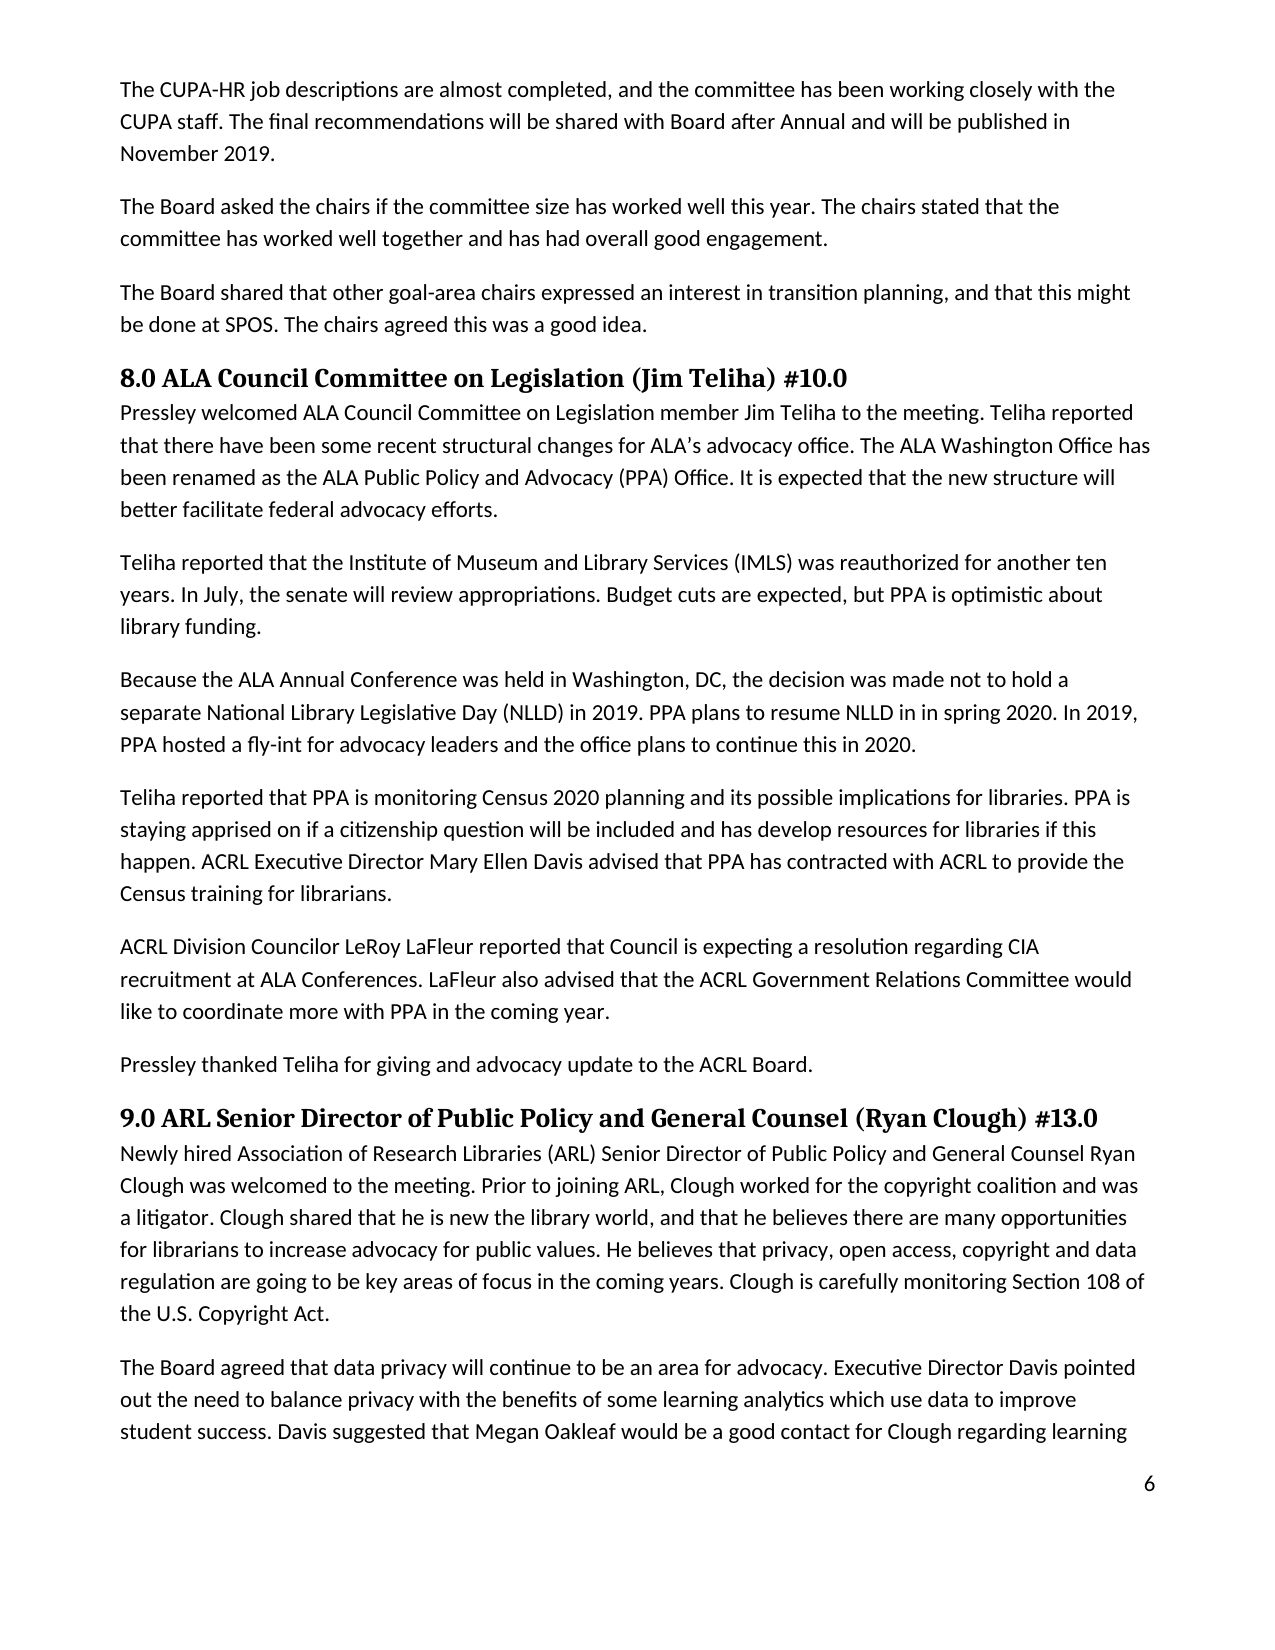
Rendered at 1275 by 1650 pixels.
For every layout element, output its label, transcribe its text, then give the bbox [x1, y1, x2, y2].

text Because the ALA Annual Conference was held in Washington, DC, the decision was made not to hold a separate National Library Legislative Day (NLLD) in 2019. PPA plans to resume NLLD in in spring 2020. In 2019, PPA hosted a fly-int for advocacy leaders and the office plans to continue this in 2020. [120, 666, 1155, 758]
text The CUPA-HR job descriptions are almost completed, and the committee has been working closely with the CUPA staff. The final recommendations will be shared with Board after Annual and will be published in November 2019. [120, 75, 1155, 167]
text Pressley welcomed ALA Council Committee on Legislation member Jim Teliha to the meeting. Teliha reported that there have been some recent structural changes for ALA’s advocacy office. The ALA Washington Office has been renamed as the ALA Public Policy and Advocacy (PPA) Office. It is expected that the new structure will better facilitate federal advocacy efforts. [120, 398, 1155, 523]
text Teliha reported that PPA is monitoring Census 2020 planning and its possible implications for libraries. PPA is staying apprised on if a citizenship question will be included and has develop resources for libraries if this happen. ACRL Executive Director Mary Ellen Davis advised that PPA has contracted with ACRL to provide the Census training for librarians. [120, 783, 1155, 907]
text The Board shared that other goal-area chairs expressed an interest in transition planning, and that this might be done at SPOS. The chairs agreed this was a good idea. [120, 278, 1155, 338]
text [120, 1353, 1155, 1445]
text Pressley thanked Teliha for giving and advocacy update to the ACRL Board. [120, 1050, 1155, 1078]
text ACRL Division Councilor LeRoy LaFleur reported that Council is expecting a resolution regarding CIA recruitment at ALA Conferences. LaFleur also advised that the ACRL Government Relations Committee would like to coordinate more with PPA in the coming year. [120, 932, 1155, 1025]
text Teliha reported that the Institute of Museum and Library Services (IMLS) was reauthorized for another ten years. In July, the senate will review appropriations. Budget cuts are expected, but PPA is optimistic about library funding. [120, 548, 1155, 641]
text The Board asked the chairs if the committee size has worked well this year. The chairs stated that the committee has worked well together and has had overall good engagement. [120, 192, 1155, 253]
text Newly hired Association of Research Libraries (ARL) Senior Director of Public Policy and General Counsel Ryan Clough was welcomed to the meeting. Prior to joining ARL, Clough worked for the copyright coalition and was a litigator. Clough shared that he is new the library world, and that he believes there are many opportunities for librarians to increase advocacy for public values. He believes that privacy, open access, copyright and data regulation are going to be key areas of focus in the coming years. Clough is carefully monitoring Section 108 of the U.S. Copyright Act. [120, 1139, 1155, 1328]
subtitle 9.0 ARL Senior Director of Public Policy and General Counsel (Ryan Clough) #13.0 [120, 1103, 1155, 1134]
subtitle 8.0 ALA Council Committee on Legislation (Jim Teliha) #10.0 [120, 363, 1155, 394]
